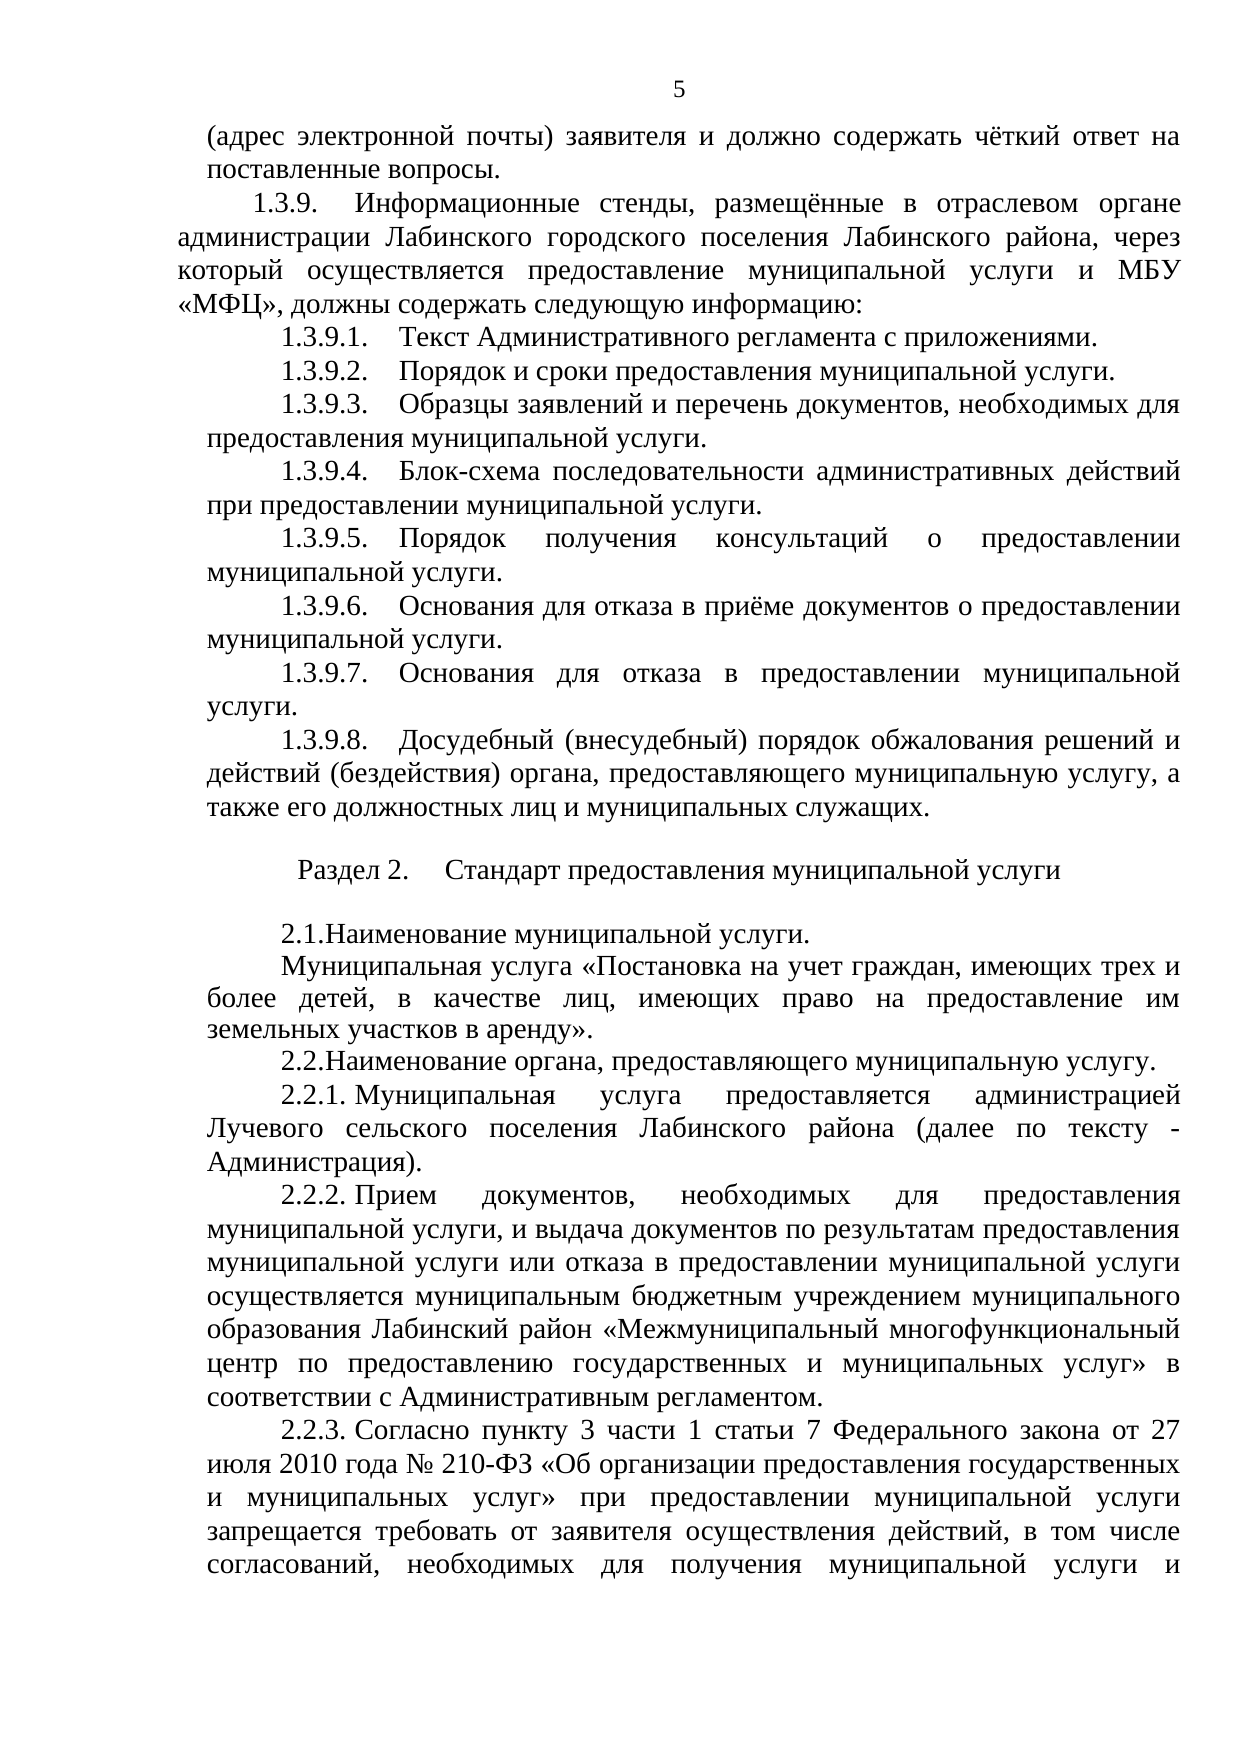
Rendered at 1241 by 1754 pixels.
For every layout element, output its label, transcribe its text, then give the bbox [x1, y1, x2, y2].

text 1.3.9.6. Основания для отказа в приёме документов о предоставлении муниципальной услуги. [207, 588, 1181, 655]
text 2.2.1. Муниципальная услуга предоставляется администрацией Лучевого сельского поселения Лабинского района (далее по тексту - Администрация). [207, 1077, 1181, 1177]
text 1.3.9. Информационные стенды, размещённые в отраслевом органе администрации Лабинского городского поселения Лабинского района, через который осуществляется предоставление муниципальной услуги и МБУ «МФЦ», должны содержать следующую информацию: [177, 185, 1181, 319]
text 1.3.9.7. Основания для отказа в предоставлении муниципальной услуги. [207, 655, 1181, 722]
text 2.2. Наименование органа, предоставляющего муниципальную услугу. [207, 1045, 1181, 1077]
text Муниципальная услуга «Постановка на учет граждан, имеющих трех и более детей, в качестве лиц, имеющих право на предоставление им земельных участков в аренду». [207, 949, 1181, 1045]
text Раздел 2. Стандарт предоставления муниципальной услуги [177, 854, 1181, 886]
text 1.3.9.4. Блок-схема последовательности административных действий при предоставлении муниципальной услуги. [207, 453, 1181, 521]
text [207, 1412, 1181, 1580]
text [207, 118, 1181, 185]
text 1.3.9.3. Образцы заявлений и перечень документов, необходимых для предоставления муниципальной услуги. [207, 386, 1181, 453]
text 1.3.9.2. Порядок и сроки предоставления муниципальной услуги. [207, 353, 1181, 386]
text 1.3.9.8. Досудебный (внесудебный) порядок обжалования решений и действий (бездействия) органа, предоставляющего муниципальную услугу, а также его должностных лиц и муниципальных служащих. [207, 722, 1181, 822]
text 1.3.9.5. Порядок получения консультаций о предоставлении муниципальной услуги. [207, 521, 1181, 588]
text 2.2.2. Прием документов, необходимых для предоставления муниципальной услуги, и выдача документов по результатам предоставления муниципальной услуги или отказа в предоставлении муниципальной услуги осуществляется муниципальным бюджетным учреждением муниципального образования Лабинский район «Межмуниципальный многофункциональный центр по предоставлению государственных и муниципальных услуг» в соответствии с Административным регламентом. [207, 1177, 1181, 1412]
text 2.1. Наименование муниципальной услуги. [207, 918, 1181, 949]
text 1.3.9.1. Текст Административного регламента с приложениями. [207, 319, 1181, 353]
